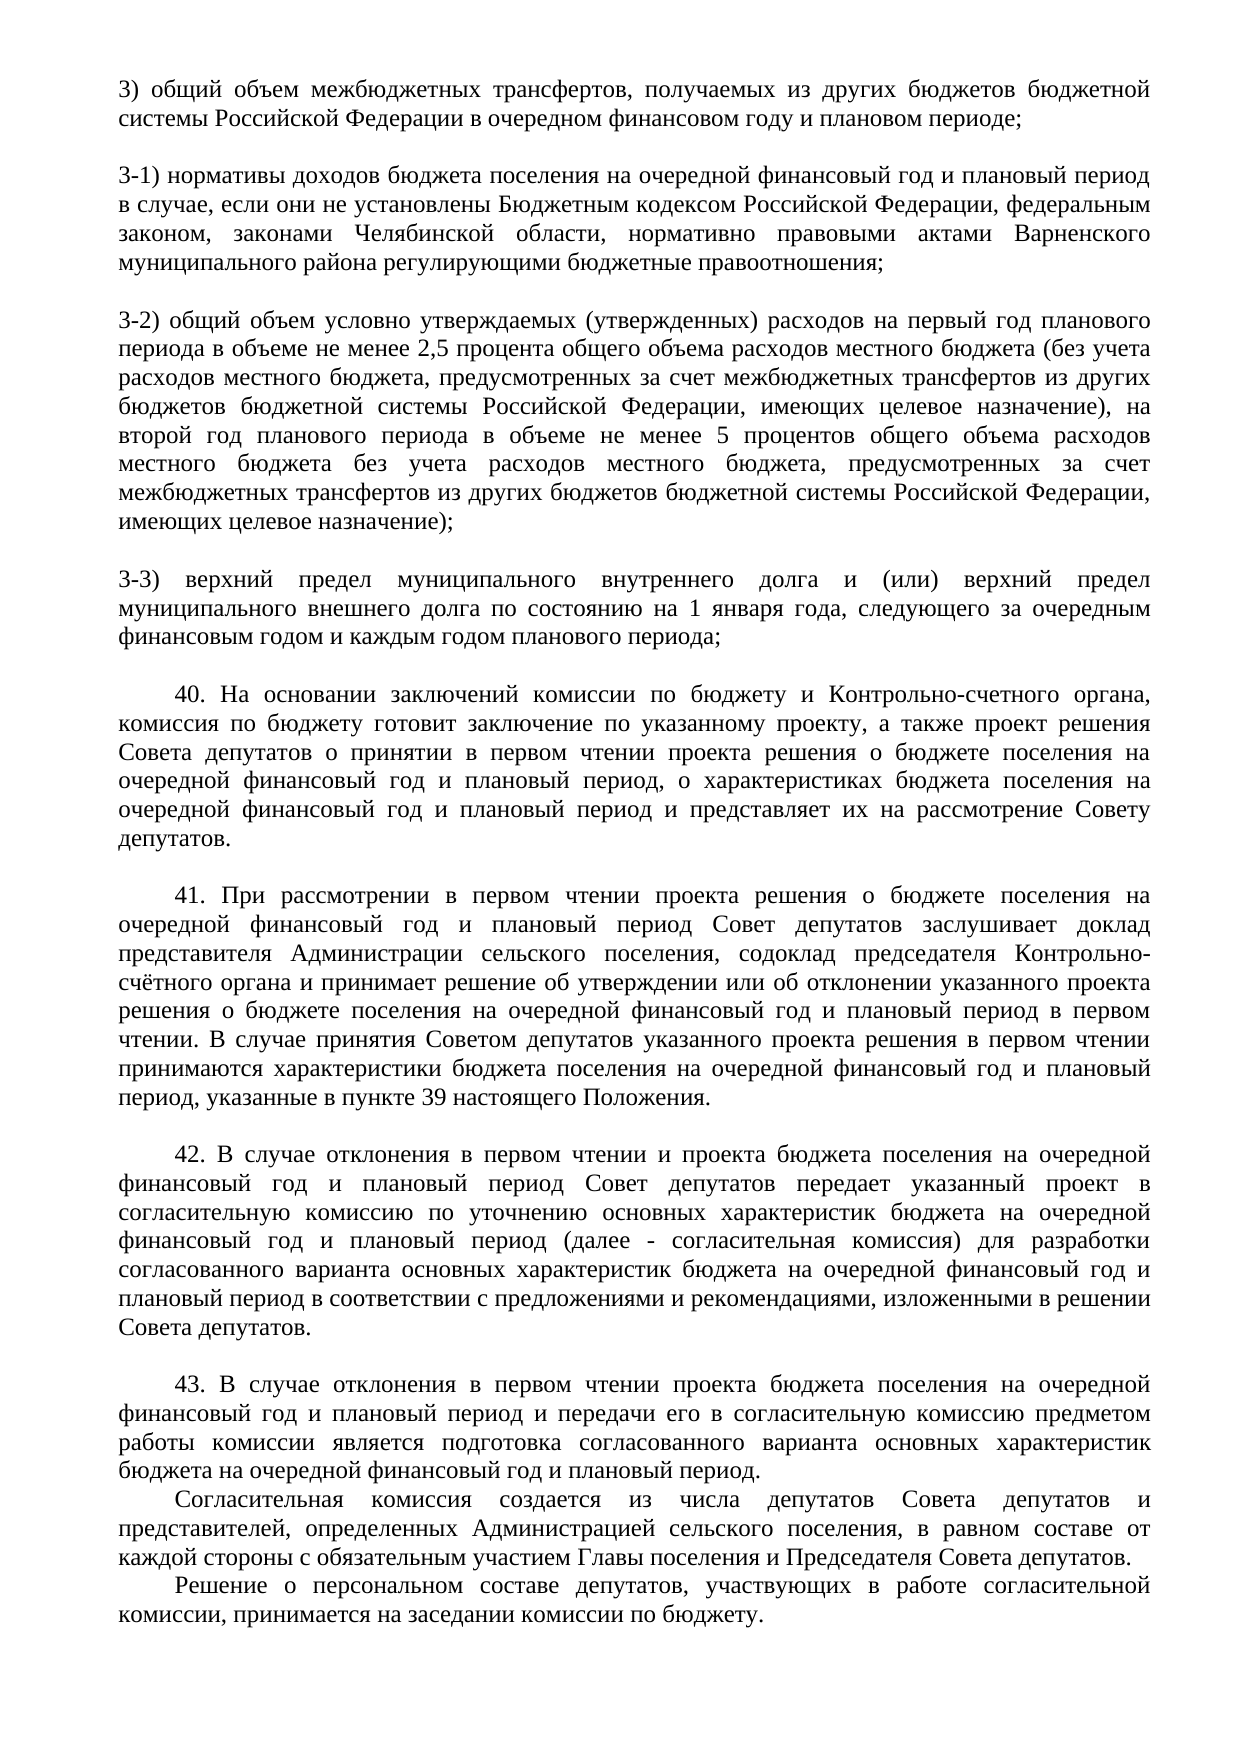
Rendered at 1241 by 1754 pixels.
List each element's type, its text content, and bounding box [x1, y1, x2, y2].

text 3-1) нормативы доходов бюджета поселения на очередной финансовый год и плановый период в случае, если они не установлены Бюджетным кодексом Российской Федерации, федеральным законом, законами Челябинской области, нормативно правовыми актами Варненского муниципального района регулирующими бюджетные правоотношения; [118, 161, 1152, 276]
text 3) общий объем межбюджетных трансфертов, получаемых из других бюджетов бюджетной системы Российской Федерации в очередном финансовом году и плановом периоде; [118, 74, 1152, 131]
text 42. В случае отклонения в первом чтении и проекта бюджета поселения на очередной финансовый год и плановый период Совет депутатов передает указанный проект в согласительную комиссию по уточнению основных характеристик бюджета на очередной финансовый год и плановый период (далее - согласительная комиссия) для разработки согласованного варианта основных характеристик бюджета на очередной финансовый год и плановый период в соответствии с предложениями и рекомендациями, изложенными в решении Совета депутатов. [118, 1139, 1152, 1341]
text 3-3) верхний предел муниципального внутреннего долга и (или) верхний предел муниципального внешнего долга по состоянию на 1 января года, следующего за очередным финансовым годом и каждым годом планового периода; [118, 564, 1152, 650]
text 3-2) общий объем условно утверждаемых (утвержденных) расходов на первый год планового периода в объеме не менее 2,5 процента общего объема расходов местного бюджета (без учета расходов местного бюджета, предусмотренных за счет межбюджетных трансфертов из других бюджетов бюджетной системы Российской Федерации, имеющих целевое назначение), на второй год планового периода в объеме не менее 5 процентов общего объема расходов местного бюджета без учета расходов местного бюджета, предусмотренных за счет межбюджетных трансфертов из других бюджетов бюджетной системы Российской Федерации, имеющих целевое назначение); [118, 305, 1152, 535]
text 41. При рассмотрении в первом чтении проекта решения о бюджете поселения на очередной финансовый год и плановый период Совет депутатов заслушивает доклад представителя Администрации сельского поселения, содоклад председателя Контрольно-счётного органа и принимает решение об утверждении или об отклонении указанного проекта решения о бюджете поселения на очередной финансовый год и плановый период в первом чтении. В случае принятия Советом депутатов указанного проекта решения в первом чтении принимаются характеристики бюджета поселения на очередной финансовый год и плановый период, указанные в пункте 39 настоящего Положения. [118, 881, 1152, 1111]
text Решение о персональном составе депутатов, участвующих в работе согласительной комиссии, принимается на заседании комиссии по бюджету. [118, 1571, 1152, 1628]
text Согласительная комиссия создается из числа депутатов Совета депутатов и представителей, определенных Администрацией сельского поселения, в равном составе от каждой стороны с обязательным участием Главы поселения и Председателя Совета депутатов. [118, 1484, 1152, 1571]
text 40. На основании заключений комиссии по бюджету и Контрольно-счетного органа, комиссия по бюджету готовит заключение по указанному проекту, а также проект решения Совета депутатов о принятии в первом чтении проекта решения о бюджете поселения на очередной финансовый год и плановый период, о характеристиках бюджета поселения на очередной финансовый год и плановый период и представляет их на рассмотрение Совету депутатов. [118, 679, 1152, 852]
text 43. В случае отклонения в первом чтении проекта бюджета поселения на очередной финансовый год и плановый период и передачи его в согласительную комиссию предметом работы комиссии является подготовка согласованного варианта основных характеристик бюджета на очередной финансовый год и плановый период. [118, 1369, 1152, 1484]
